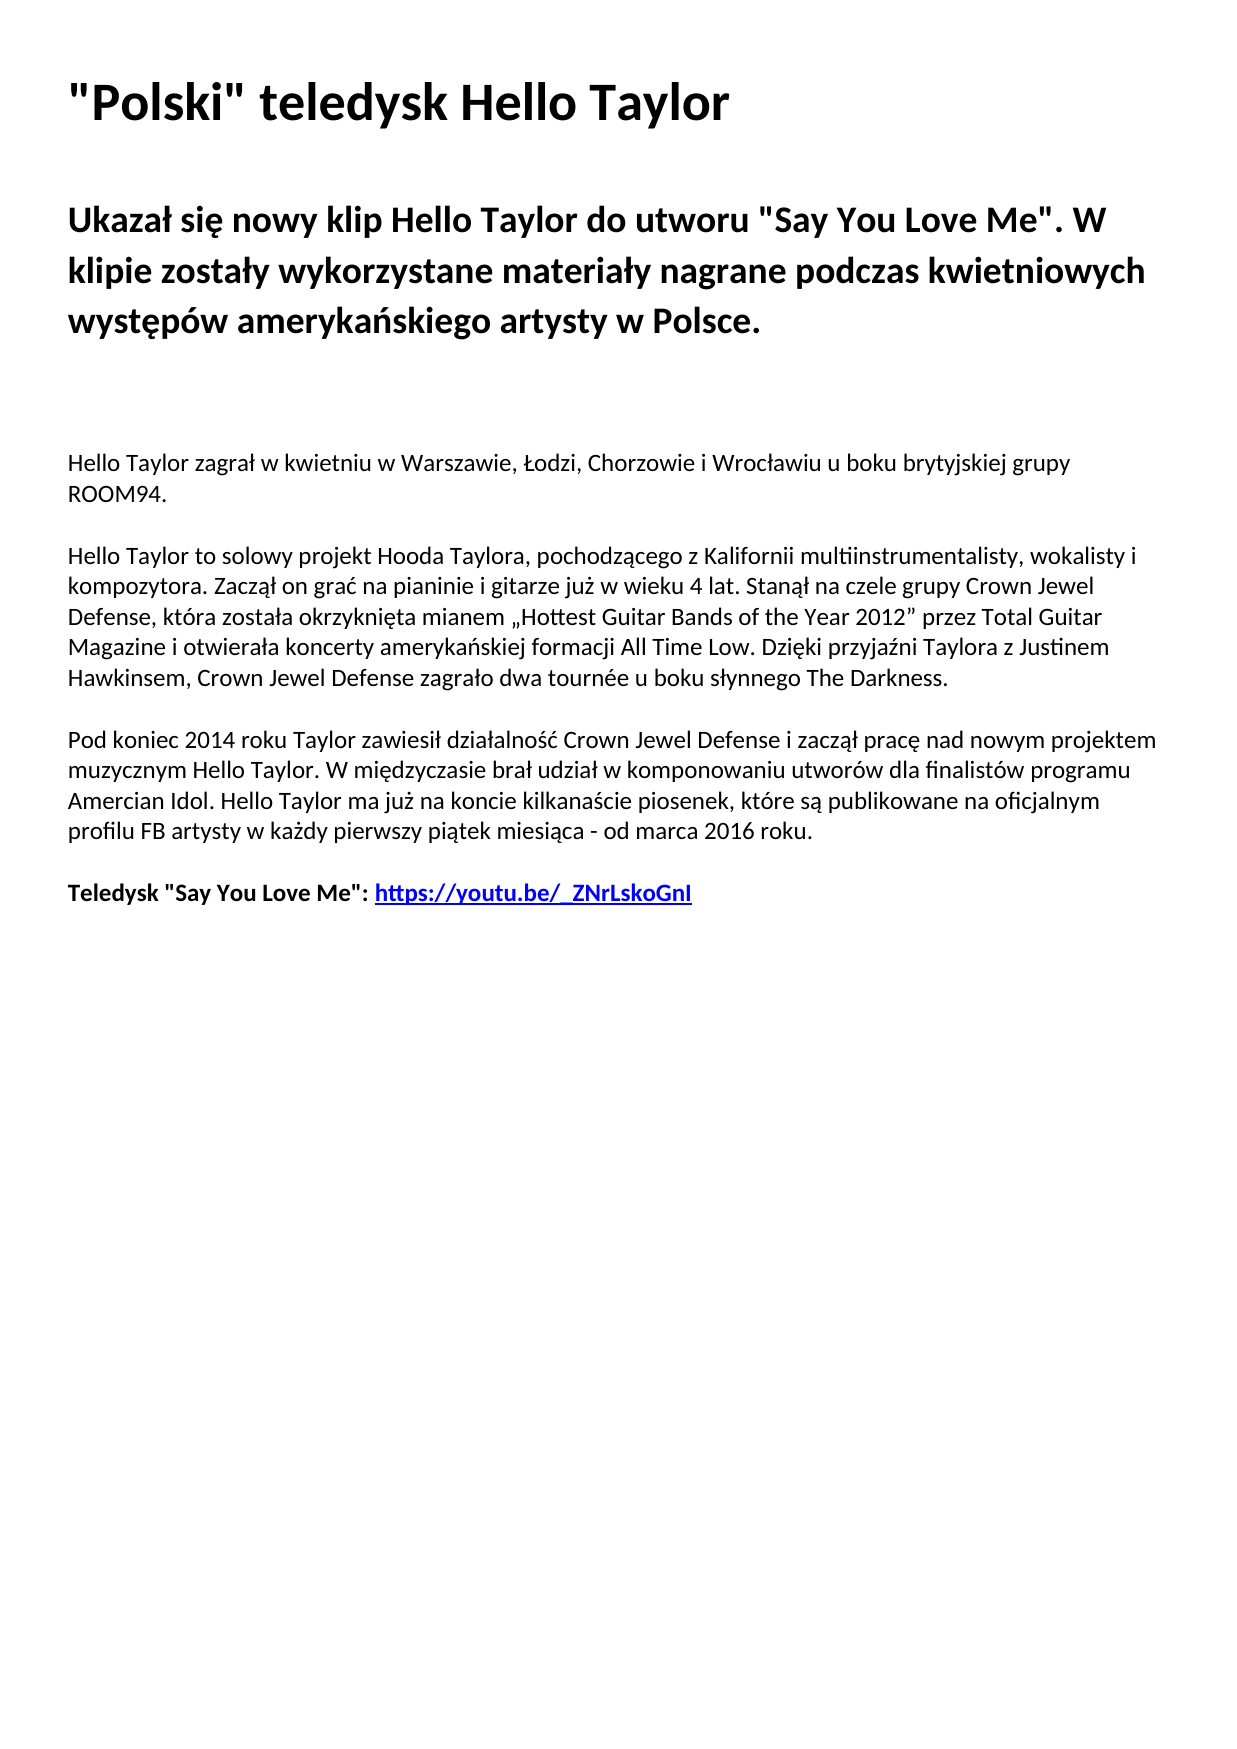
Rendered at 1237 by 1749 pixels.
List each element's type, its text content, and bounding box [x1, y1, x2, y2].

text Ukazał się nowy klip Hello Taylor do utworu "Say You Love Me". W klipie zostały wykorzystane materiały nagrane podczas kwietniowych występów amerykańskiego artysty w Polsce. [68, 196, 1169, 343]
text Pod koniec 2014 roku Taylor zawiesił działalność Crown Jewel Defense i zaczął pracę nad nowym projektem muzycznym Hello Taylor. W międzyczasie brał udział w komponowaniu utworów dla finalistów programu Amercian Idol. Hello Taylor ma już na koncie kilkanaście piosenek, które są publikowane na oficjalnym profilu FB artysty w każdy pierwszy piątek miesiąca - od marca 2016 roku. [68, 724, 1169, 846]
text Hello Taylor to solowy projekt Hooda Taylora, pochodzącego z Kalifornii multiinstrumentalisty, wokalisty i kompozytora. Zaczął on grać na pianinie i gitarze już w wieku 4 lat. Stanął na czele grupy Crown Jewel Defense, która została okrzyknięta mianem „Hottest Guitar Bands of the Year 2012” przez Total Guitar Magazine i otwierała koncerty amerykańskiej formacji All Time Low. Dzięki przyjaźni Taylora z Justinem Hawkinsem, Crown Jewel Defense zagrało dwa tournée u boku słynnego The Darkness. [68, 540, 1169, 692]
text Teledysk "Say You Love Me": https://youtu.be/_ZNrLskoGnI [68, 877, 1169, 908]
text "Polski" teledysk Hello Taylor [68, 68, 1169, 134]
text Hello Taylor zagrał w kwietniu w Warszawie, Łodzi, Chorzowie i Wrocławiu u boku brytyjskiej grupy ROOM94. [68, 448, 1169, 509]
